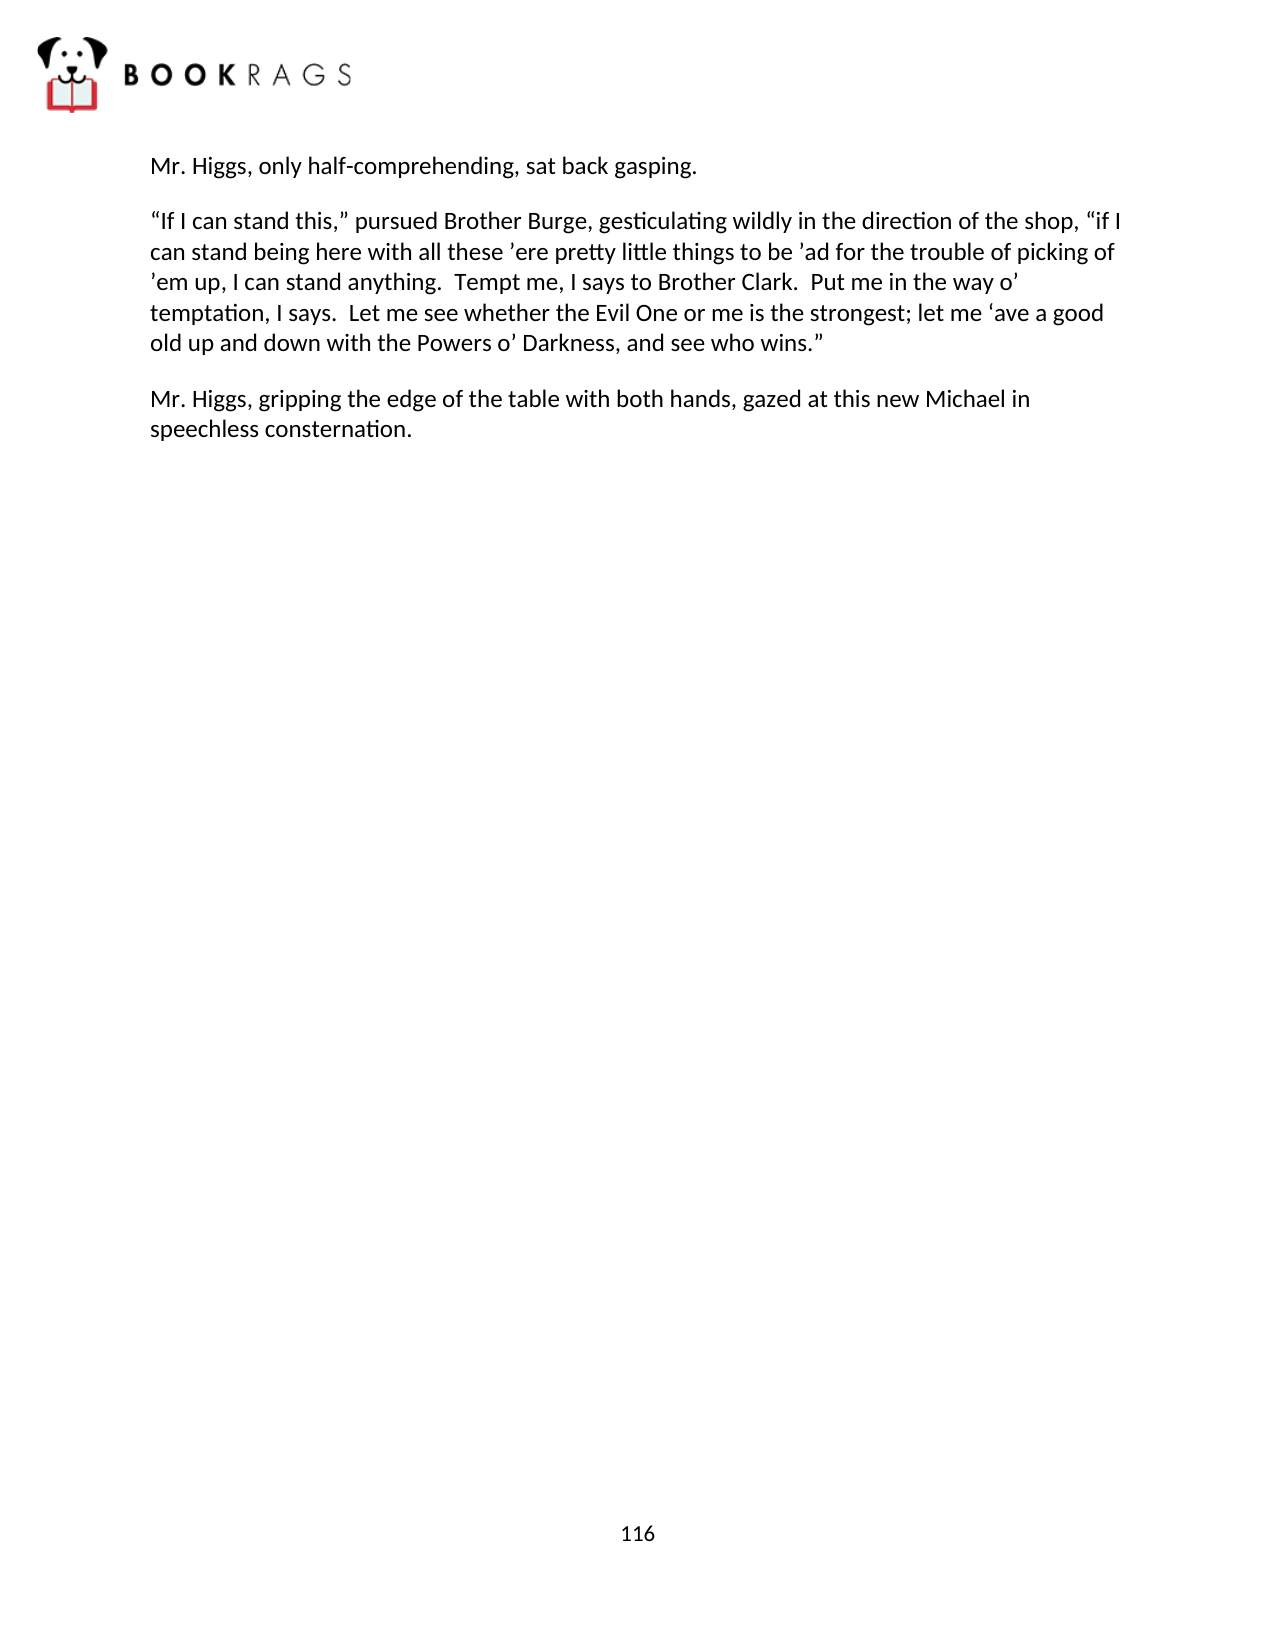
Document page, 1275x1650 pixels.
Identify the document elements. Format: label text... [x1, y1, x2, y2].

text “If I can stand this,” pursued Brother Burge, gesticulating wildly in the direction of the shop, “if I can stand being here with all these ’ere pretty little things to be ’ad for the trouble of picking of ’em up, I can stand anything. Tempt me, I says to Brother Clark. Put me in the way o’ temptation, I says. Let me see whether the Evil One or me is the strongest; let me ‘ave a good old up and down with the Powers o’ Darkness, and see who wins.” [150, 206, 1125, 358]
text Mr. Higgs, only half-comprehending, sat back gasping. [150, 150, 1125, 181]
picture [37, 37, 351, 113]
text Mr. Higgs, gripping the edge of the table with both hands, gazed at this new Michael in speechless consternation. [150, 383, 1125, 444]
